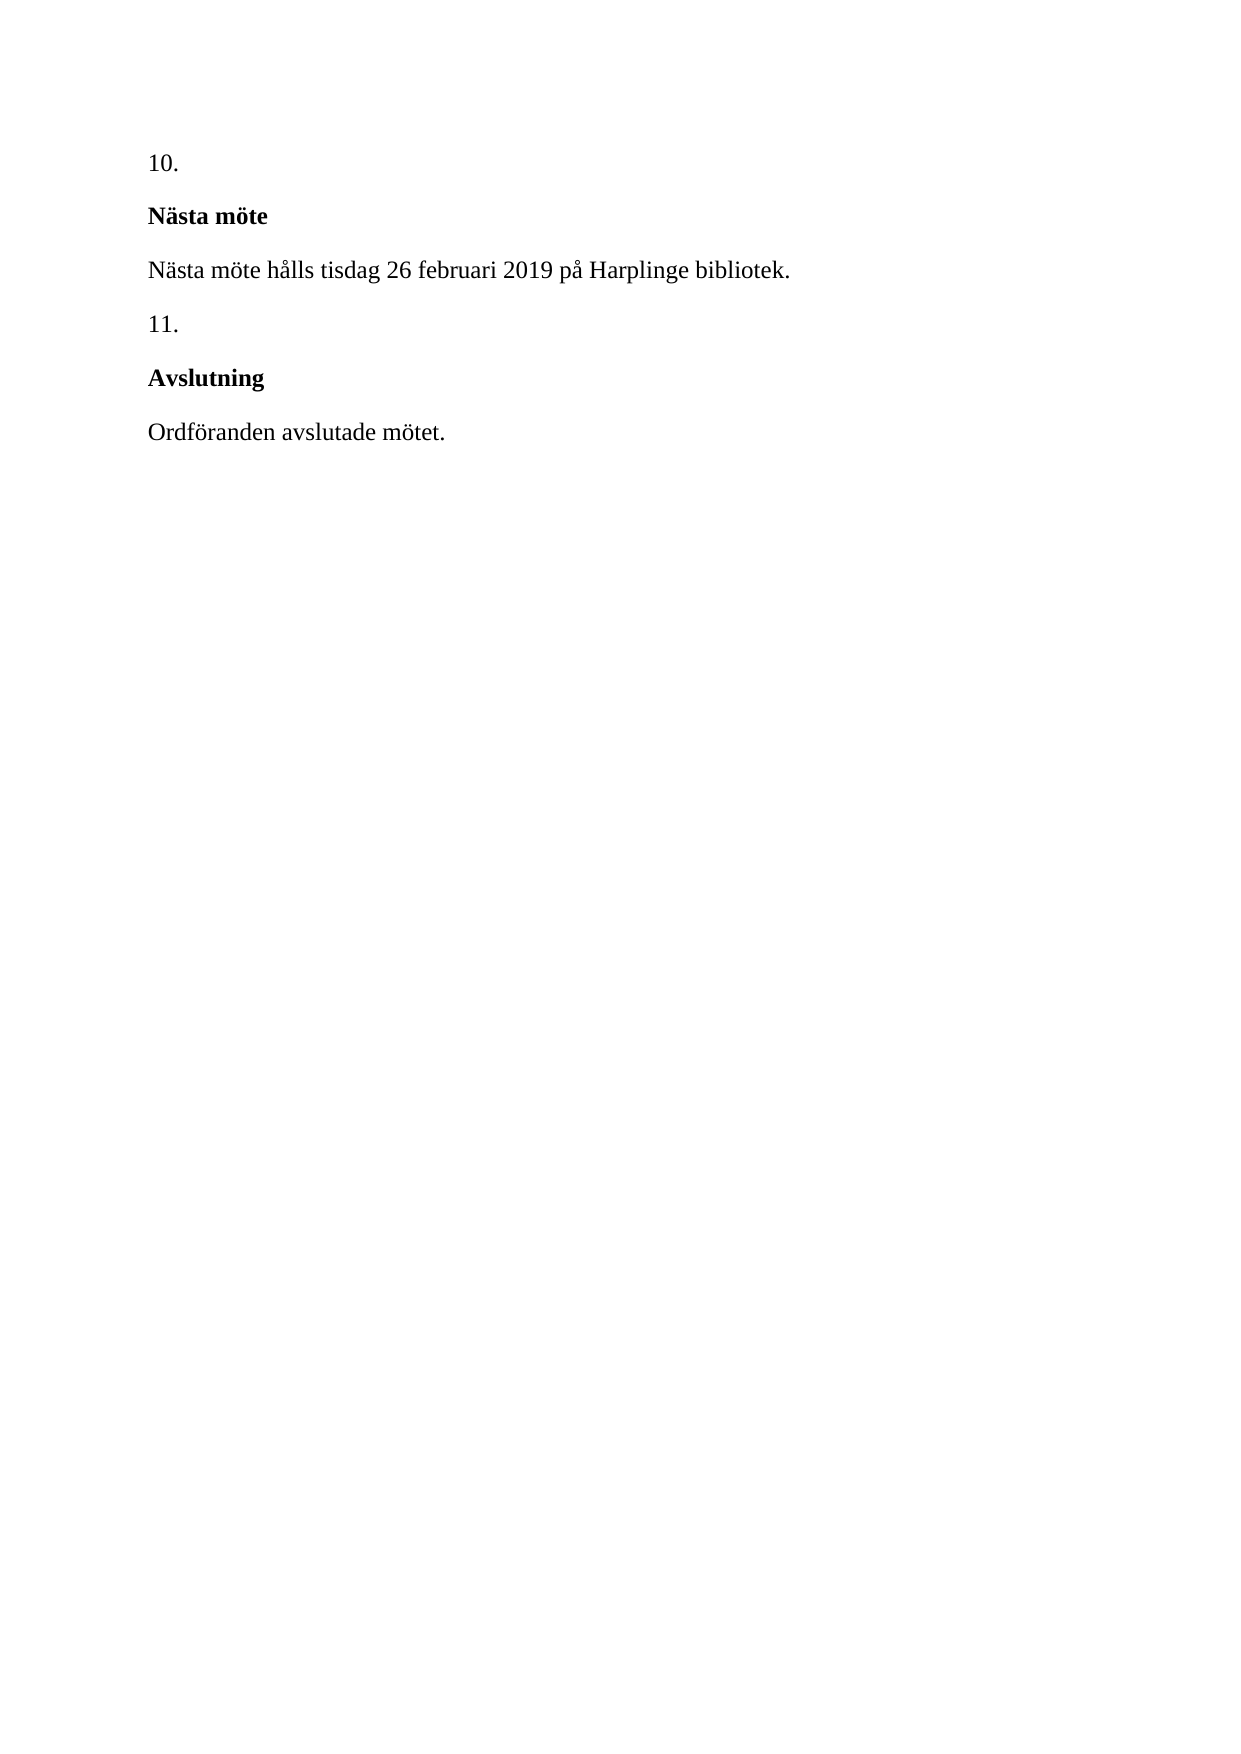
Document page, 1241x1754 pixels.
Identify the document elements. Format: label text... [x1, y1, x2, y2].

text 10. [148, 148, 1093, 176]
text Avslutning [148, 363, 1093, 392]
text Nästa möte hålls tisdag 26 februari 2019 på Harplinge bibliotek. [148, 255, 1093, 284]
text Ordföranden avslutade mötet. [148, 417, 1093, 446]
text 11. [148, 309, 1093, 338]
text Nästa möte [148, 201, 1093, 230]
